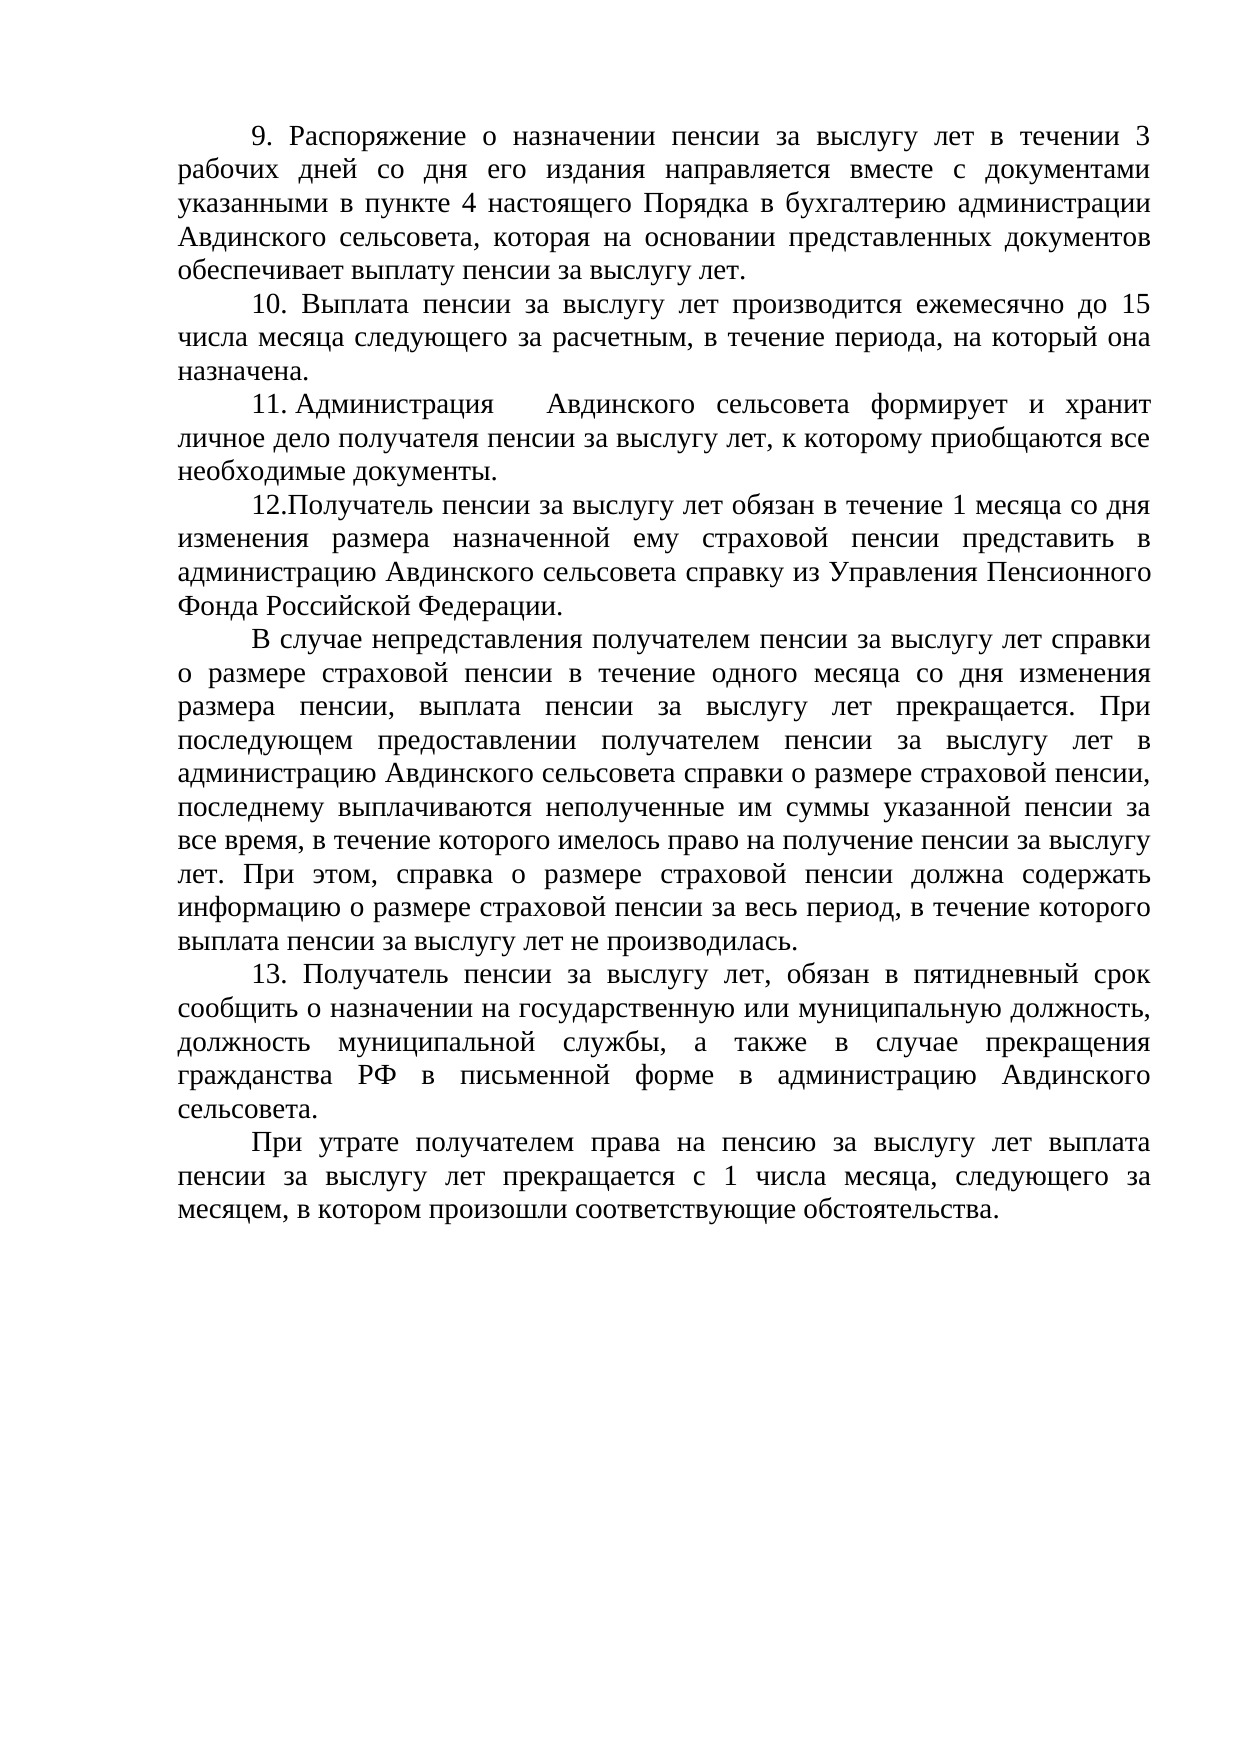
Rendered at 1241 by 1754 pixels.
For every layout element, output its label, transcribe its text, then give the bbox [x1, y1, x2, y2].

text При утрате получателем права на пенсию за выслугу лет выплата пенсии за выслугу лет прекращается с 1 числа месяца, следующего за месяцем, в котором произошли соответствующие обстоятельства. [177, 1124, 1152, 1225]
text 12.Получатель пенсии за выслугу лет обязан в течение 1 месяца со дня изменения размера назначенной ему страховой пенсии представить в администрацию Авдинского сельсовета справку из Управления Пенсионного Фонда Российской Федерации. [177, 487, 1152, 621]
text 9. Распоряжение о назначении пенсии за выслугу лет в течении 3 рабочих дней со дня его издания направляется вместе с документами указанными в пункте 4 настоящего Порядка в бухгалтерию администрации Авдинского сельсовета, которая на основании представленных документов обеспечивает выплату пенсии за выслугу лет. [177, 118, 1152, 286]
text В случае непредставления получателем пенсии за выслугу лет справки о размере страховой пенсии в течение одного месяца со дня изменения размера пенсии, выплата пенсии за выслугу лет прекращается. При последующем предоставлении получателем пенсии за выслугу лет в администрацию Авдинского сельсовета справки о размере страховой пенсии, последнему выплачиваются неполученные им суммы указанной пенсии за все время, в течение которого имелось право на получение пенсии за выслугу лет. При этом, справка о размере страховой пенсии должна содержать информацию о размере страховой пенсии за весь период, в течение которого выплата пенсии за выслугу лет не производилась. [177, 621, 1152, 957]
text 13. Получатель пенсии за выслугу лет, обязан в пятидневный срок сообщить о назначении на государственную или муниципальную должность, должность муниципальной службы, а также в случае прекращения гражданства РФ в письменной форме в администрацию Авдинского сельсовета. [177, 957, 1152, 1124]
text 10. Выплата пенсии за выслугу лет производится ежемесячно до 15 числа месяца следующего за расчетным, в течение периода, на который она назначена. [177, 286, 1152, 386]
text 11. Администрация Авдинского сельсовета формирует и хранит личное дело получателя пенсии за выслугу лет, к которому приобщаются все необходимые документы. [177, 386, 1152, 487]
